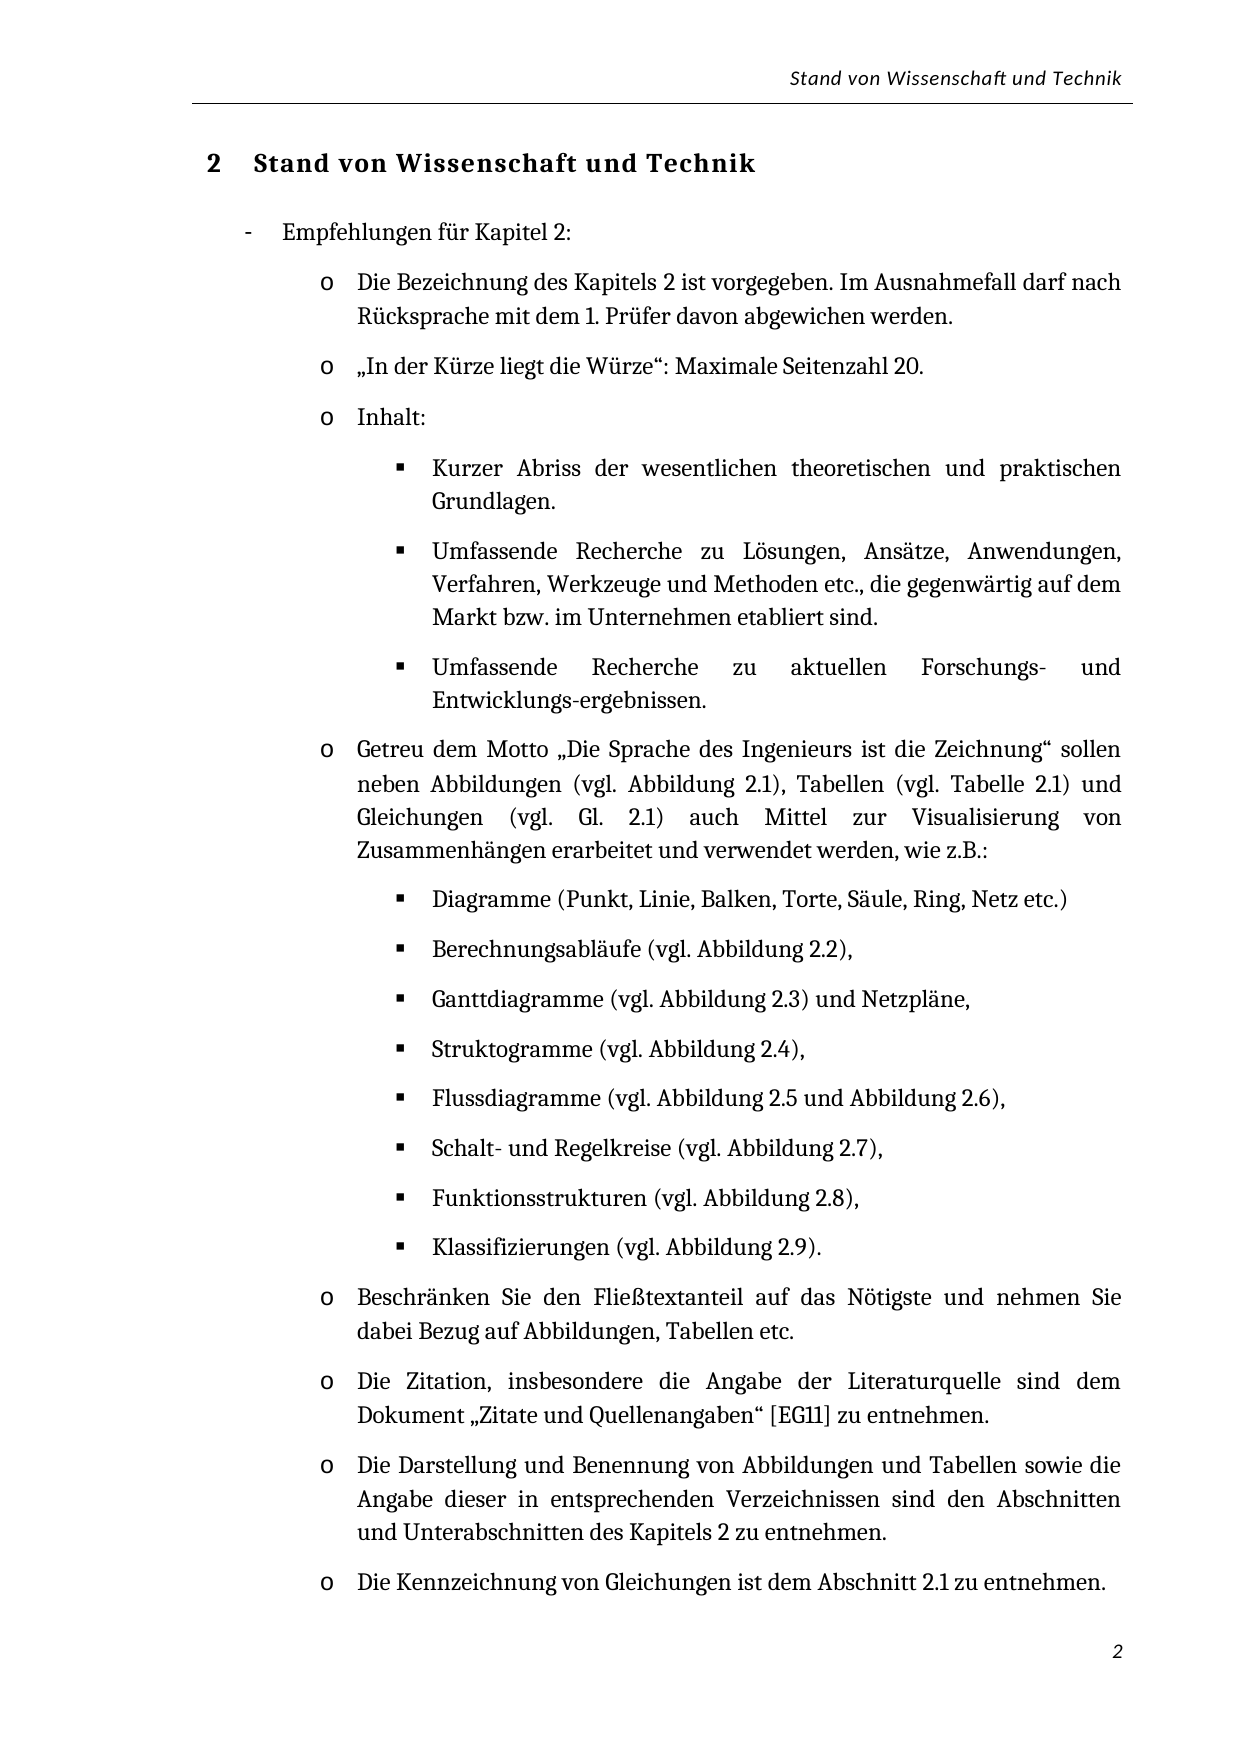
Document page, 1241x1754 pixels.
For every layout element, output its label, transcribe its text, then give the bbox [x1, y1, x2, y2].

list Umfassende Recherche zu Lösungen, Ansätze, Anwendungen, Verfahren, Werkzeuge und Methoden etc., die gegenwärtig auf dem Markt bzw. im Unternehmen etabliert sind. [394, 537, 1122, 632]
list Struktogramme (vgl. Abbildung 2.4), [394, 1034, 1122, 1063]
list Kurzer Abriss der wesentlichen theoretischen und praktischen Grundlagen. [394, 454, 1122, 516]
list Getreu dem Motto „Die Sprache des Ingenieurs ist die Zeichnung“ sollen neben Abbildungen (vgl. Abbildung 2.1), Tabellen (vgl. Tabelle 2.1) und Gleichungen (vgl. Gl. 2.1) auch Mittel zur Visualisierung von Zusammenhängen erarbeitet und verwendet werden, wie z.B.: [319, 735, 1122, 864]
list Die Zitation, insbesondere die Angabe der Literaturquelle sind dem Dokument „Zitate und Quellenangaben“ [EG11] zu entnehmen. [319, 1367, 1122, 1430]
subtitle Stand von Wissenschaft und Technik [207, 148, 1122, 179]
list Die Kennzeichnung von Gleichungen ist dem Abschnitt 2.1 zu entnehmen. [319, 1568, 1122, 1598]
list Die Bezeichnung des Kapitels 2 ist vorgegeben. Im Ausnahmefall darf nach Rücksprache mit dem 1. Prüfer davon abgewichen werden. [319, 268, 1122, 331]
list Inhalt: [319, 403, 1122, 433]
list Umfassende Recherche zu aktuellen Forschungs- und Entwicklungs-ergebnissen. [394, 653, 1122, 714]
list Ganttdiagramme (vgl. Abbildung 2.3) und Netzpläne, [394, 985, 1122, 1013]
list Empfehlungen für Kapitel 2: [244, 216, 1122, 247]
list Schalt- und Regelkreise (vgl. Abbildung 2.7), [394, 1134, 1122, 1163]
list Die Darstellung und Benennung von Abbildungen und Tabellen sowie die Angabe dieser in entsprechenden Verzeichnissen sind den Abschnitten und Unterabschnitten des Kapitels 2 zu entnehmen. [319, 1451, 1122, 1547]
list Diagramme (Punkt, Linie, Balken, Torte, Säule, Ring, Netz etc.) [394, 885, 1122, 914]
list Beschränken Sie den Fließtextanteil auf das Nötigste und nehmen Sie dabei Bezug auf Abbildungen, Tabellen etc. [319, 1283, 1122, 1346]
list „In der Kürze liegt die Würze“: Maximale Seitenzahl 20. [319, 352, 1122, 382]
